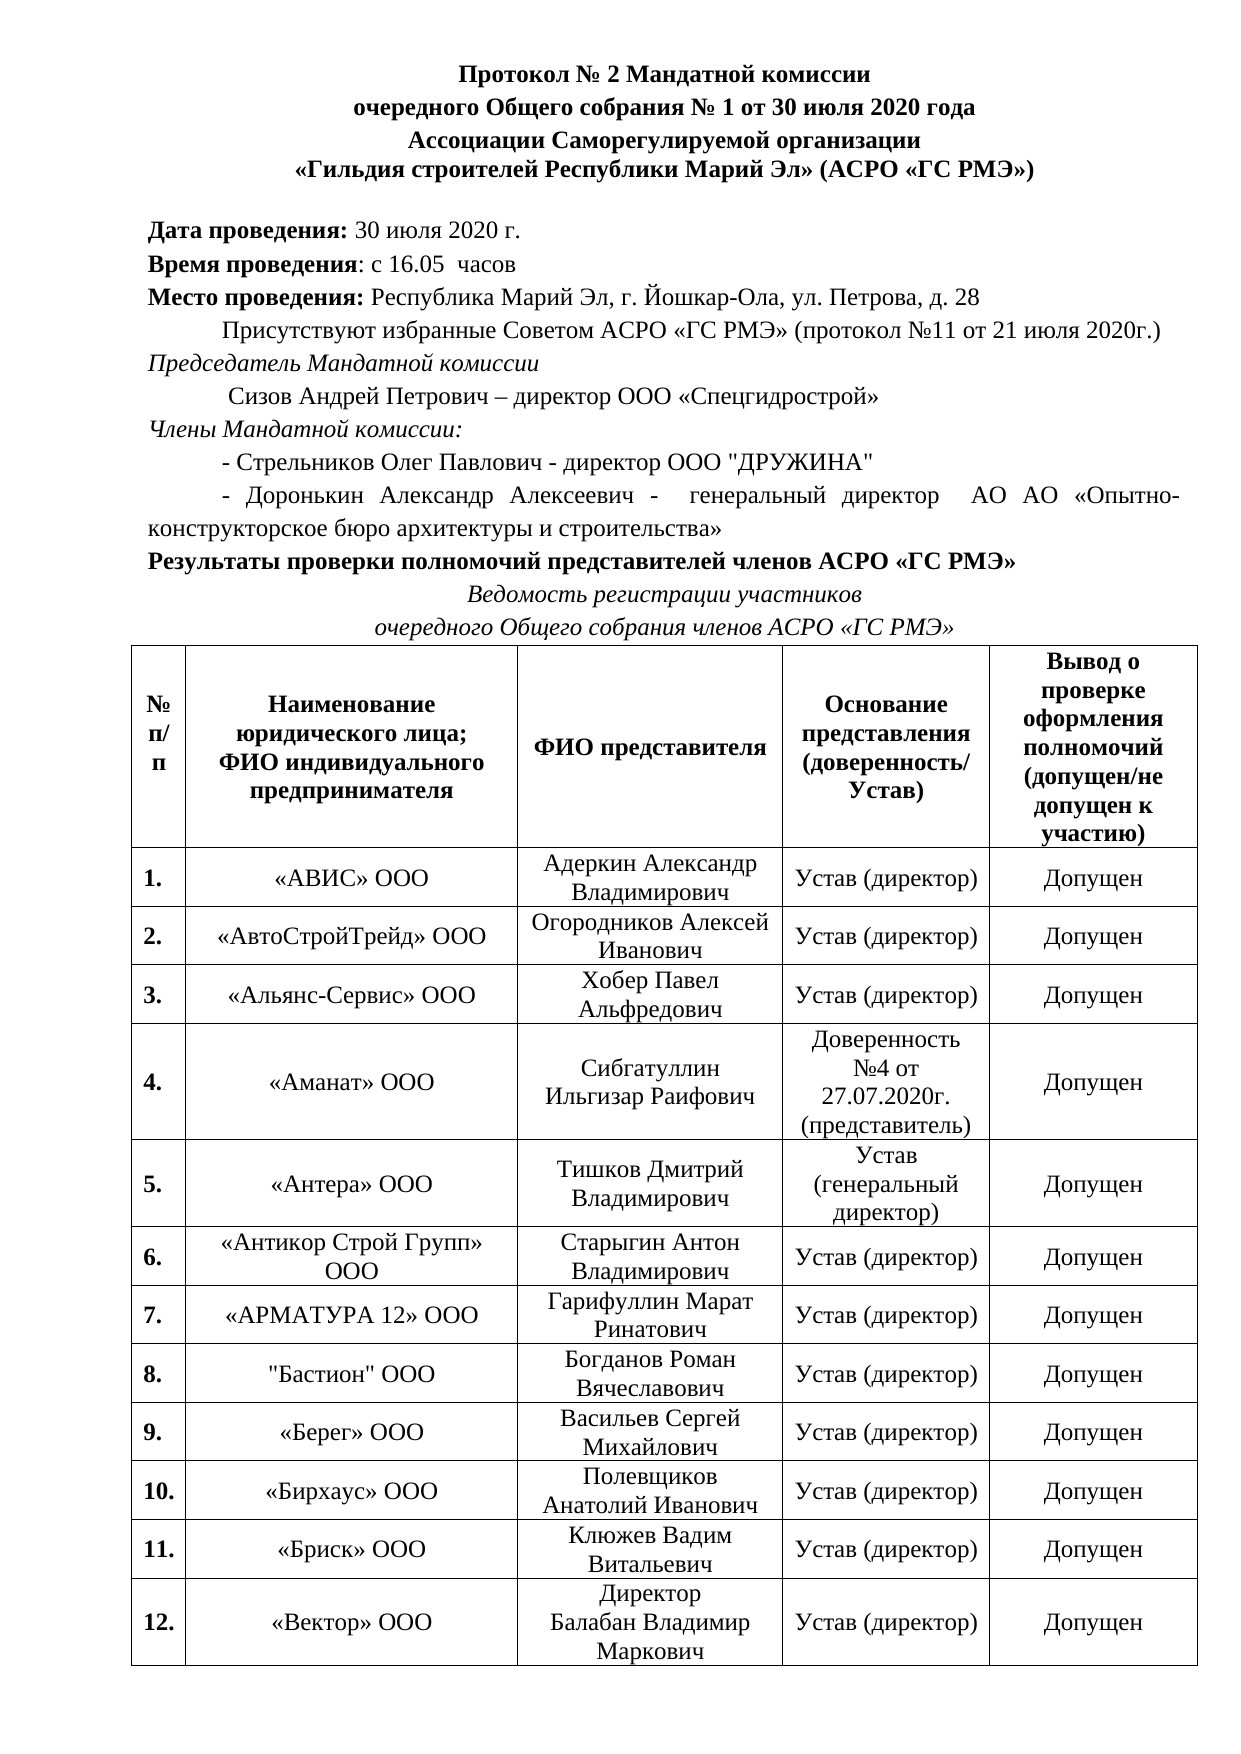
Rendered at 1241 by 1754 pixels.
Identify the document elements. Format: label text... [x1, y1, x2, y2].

table_cell «АВИС» ООО [186, 848, 517, 906]
table_cell «Антикор Строй Групп» ООО [186, 1227, 517, 1285]
table_cell «Бриск» ООО [186, 1520, 517, 1577]
text Члены Мандатной комиссии: [148, 414, 1181, 442]
text - Доронькин Александр Алексеевич - генеральный директор АО АО «Опытно-конструкторское бюро архитектуры и строительства» [148, 480, 1181, 542]
table_cell Устав (директор) [783, 848, 989, 906]
table_cell «Бирхаус» ООО [186, 1461, 517, 1519]
table_cell Допущен [990, 907, 1197, 964]
table_cell Устав (директор) [783, 1286, 989, 1343]
text Дата проведения: 30 июля 2020 г. [148, 216, 1181, 244]
table_cell [132, 848, 185, 906]
table_cell Богданов Роман Вячеславович [518, 1344, 782, 1402]
table_cell [132, 1403, 185, 1460]
table_cell Клюжев Вадим Витальевич [518, 1520, 782, 1577]
table_cell Директор Балабан Владимир Маркович [518, 1579, 782, 1665]
table_header Вывод о проверке оформления полномочий (допущен/не допущен к участию) [990, 646, 1197, 847]
table_cell [132, 1461, 185, 1519]
text Время проведения: с 16.05 часов [148, 249, 1181, 277]
table_cell Устав (директор) [783, 965, 989, 1023]
table_cell Допущен [990, 1140, 1197, 1226]
text Результаты проверки полномочий представителей членов АСРО «ГС РМЭ» [148, 546, 1181, 574]
table_cell Допущен [990, 1344, 1197, 1402]
table_cell Адеркин Александр Владимирович [518, 848, 782, 906]
text Ассоциации Саморегулируемой организации [148, 125, 1181, 154]
table_cell Допущен [990, 848, 1197, 906]
table_cell Устав (директор) [783, 1344, 989, 1402]
table_cell Гарифуллин Марат Ринатович [518, 1286, 782, 1343]
table_cell "Бастион" ООО [186, 1344, 517, 1402]
table_header ФИО представителя [518, 646, 782, 847]
table_cell Допущен [990, 1461, 1197, 1519]
table_cell Допущен [990, 1579, 1197, 1665]
table_cell Допущен [990, 1403, 1197, 1460]
table_cell «АвтоСтройТрейд» ООО [186, 907, 517, 964]
text Сизов Андрей Петрович – директор ООО «Спецгидрострой» [148, 381, 1181, 409]
table_header Основание представления (доверенность/ Устав) [783, 646, 989, 847]
table_cell Полевщиков Анатолий Иванович [518, 1461, 782, 1519]
table_cell Васильев Сергей Михайлович [518, 1403, 782, 1460]
table_cell Огородников Алексей Иванович [518, 907, 782, 964]
table_cell Устав (генеральный директор) [783, 1140, 989, 1226]
table_cell «АРМАТУРА 12» ООО [186, 1286, 517, 1343]
table_cell Допущен [990, 1286, 1197, 1343]
table_cell [132, 1286, 185, 1343]
table_cell «Берег» ООО [186, 1403, 517, 1460]
text Председатель Мандатной комиссии [148, 348, 1181, 376]
table_cell Устав (директор) [783, 1579, 989, 1665]
table_cell Допущен [990, 1227, 1197, 1285]
table_cell «Вектор» ООО [186, 1579, 517, 1665]
table_cell «Альянс-Сервис» ООО [186, 965, 517, 1023]
text Присутствуют избранные Советом АСРО «ГС РМЭ» (протокол №11 от 21 июля 2020г.) [148, 315, 1181, 343]
text Место проведения: Республика Марий Эл, г. Йошкар-Ола, ул. Петрова, д. 28 [148, 282, 1181, 310]
table_cell Допущен [990, 1520, 1197, 1577]
table_cell Сибгатуллин Ильгизар Раифович [518, 1024, 782, 1139]
table_cell [132, 1140, 185, 1226]
table_cell «Аманат» ООО [186, 1024, 517, 1139]
text - Стрельников Олег Павлович - директор ООО "ДРУЖИНА" [148, 447, 1181, 476]
text очередного Общего собрания членов АСРО «ГС РМЭ» [148, 612, 1181, 641]
table_cell Устав (директор) [783, 1520, 989, 1577]
table_cell Допущен [990, 965, 1197, 1023]
text очередного Общего собрания № 1 от 30 июля 2020 года [148, 92, 1181, 121]
table_cell [132, 907, 185, 964]
text «Гильдия строителей Республики Марий Эл» (АСРО «ГС РМЭ») [148, 154, 1181, 183]
table_cell [132, 1227, 185, 1285]
text Ведомость регистрации участников [148, 579, 1181, 608]
text Протокол № 2 Мандатной комиссии [148, 59, 1181, 88]
table_cell [132, 965, 185, 1023]
table_header № п/п [132, 646, 185, 847]
table_cell Устав (директор) [783, 1461, 989, 1519]
table_header Наименование юридического лица; ФИО индивидуального предпринимателя [186, 646, 517, 847]
table_cell [132, 1520, 185, 1577]
table_cell Устав (директор) [783, 907, 989, 964]
table_cell Доверенность №4 от 27.07.2020г. (представитель) [783, 1024, 989, 1139]
table_cell Старыгин Антон Владимирович [518, 1227, 782, 1285]
table_cell Допущен [990, 1024, 1197, 1139]
table_cell Хобер Павел Альфредович [518, 965, 782, 1023]
table_cell «Антера» ООО [186, 1140, 517, 1226]
table_cell [132, 1579, 185, 1665]
table_cell [132, 1024, 185, 1139]
table_cell Устав (директор) [783, 1403, 989, 1460]
table_cell Тишков Дмитрий Владимирович [518, 1140, 782, 1226]
table_cell [132, 1344, 185, 1402]
table_cell Устав (директор) [783, 1227, 989, 1285]
